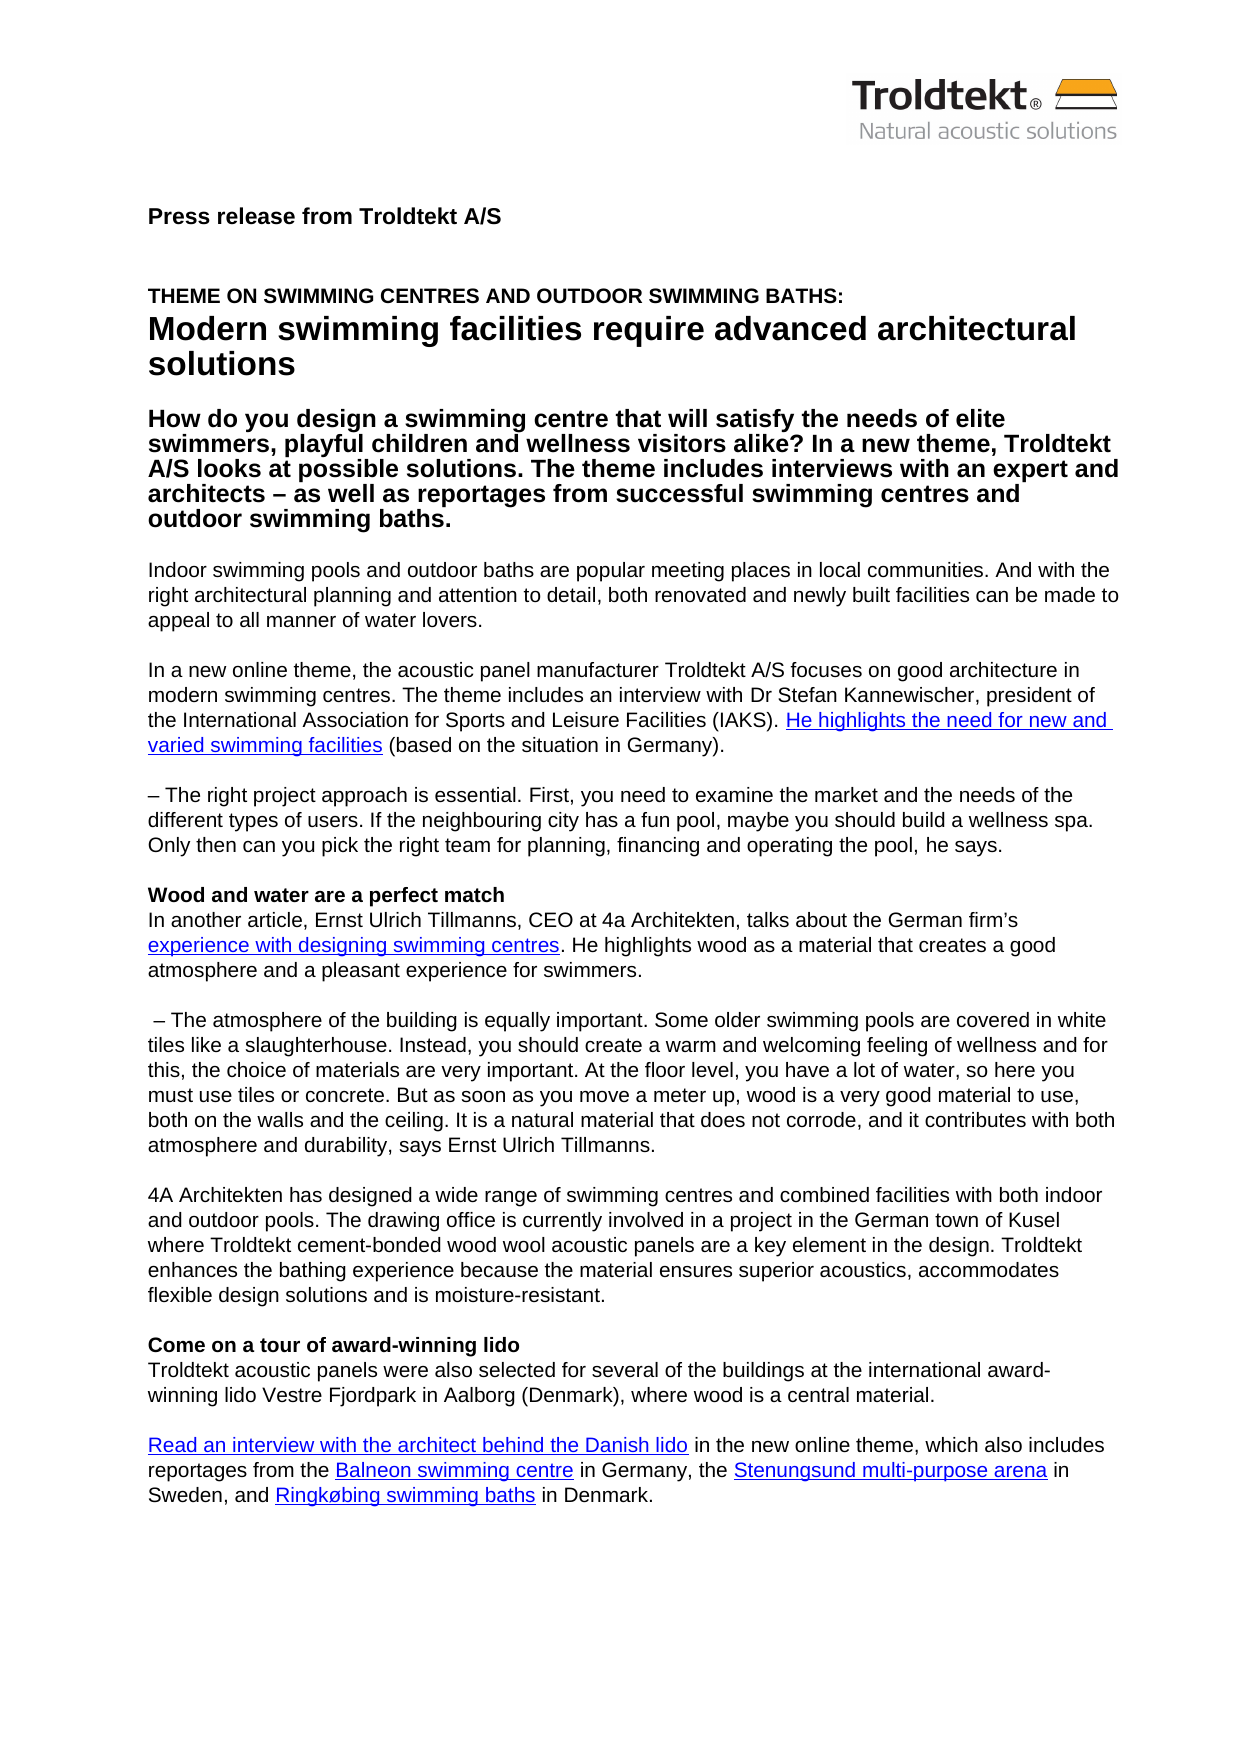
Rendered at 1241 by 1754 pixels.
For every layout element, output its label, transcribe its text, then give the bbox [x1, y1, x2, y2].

text Come on a tour of award-winning lido [148, 1332, 1122, 1357]
text In a new online theme, the acoustic panel manufacturer Troldtekt A/S focuses on good architecture in modern swimming centres. The theme includes an interview with Dr Stefan Kannewischer, president of the International Association for Sports and Leisure Facilities (IAKS). He highlights the need for new and varied swimming facilities (based on the situation in Germany). [148, 657, 1122, 757]
text Read an interview with the architect behind the Danish lido in the new online theme, which also includes reportages from the Balneon swimming centre in Germany, the Stenungsund multi-purpose arena in Sweden, and Ringkøbing swimming baths in Denmark. [148, 1432, 1122, 1507]
text In another article, Ernst Ulrich Tillmanns, CEO at 4a Architekten, talks about the German firm’s experience with designing swimming centres. He highlights wood as a material that creates a good atmosphere and a pleasant experience for swimmers. [148, 907, 1122, 982]
text Modern swimming facilities require advanced architectural solutions [148, 312, 1122, 382]
text Troldtekt acoustic panels were also selected for several of the buildings at the international award-winning lido Vestre Fjordpark in Aalborg (Denmark), where wood is a central material. [148, 1357, 1122, 1407]
text 4A Architekten has designed a wide range of swimming centres and combined facilities with both indoor and outdoor pools. The drawing office is currently involved in a project in the German town of Kusel where Troldtekt cement-bonded wood wool acoustic panels are a key element in the design. Troldtekt enhances the bathing experience because the material ensures superior acoustics, accommodates flexible design solutions and is moisture-resistant. [148, 1182, 1122, 1307]
text – The right project approach is essential. First, you need to examine the market and the needs of the different types of users. If the neighbouring city has a fun pool, maybe you should build a wellness spa. Only then can you pick the right team for planning, financing and operating the pool, he says. [148, 782, 1122, 857]
picture [846, 73, 1123, 145]
text How do you design a swimming centre that will satisfy the needs of elite swimmers, playful children and wellness visitors alike? In a new theme, Troldtekt A/S looks at possible solutions. The theme includes interviews with an expert and architects – as well as reportages from successful swimming centres and outdoor swimming baths. [148, 407, 1122, 532]
text Indoor swimming pools and outdoor baths are popular meeting places in local communities. And with the right architectural planning and attention to detail, both renovated and newly built facilities can be made to appeal to all manner of water lovers. [148, 557, 1122, 632]
text THEME ON SWIMMING CENTRES AND OUTDOOR SWIMMING BATHS: [148, 284, 1122, 308]
text Wood and water are a perfect match [148, 882, 1122, 907]
text – The atmosphere of the building is equally important. Some older swimming pools are covered in white tiles like a slaughterhouse. Instead, you should create a warm and welcoming feeling of wellness and for this, the choice of materials are very important. At the floor level, you have a lot of water, so here you must use tiles or concrete. But as soon as you move a meter up, wood is a very good material to use, both on the walls and the ceiling. It is a natural material that does not corrode, and it contributes with both atmosphere and durability, says Ernst Ulrich Tillmanns. [148, 1007, 1122, 1157]
text Press release from Troldtekt A/S [148, 203, 1122, 229]
